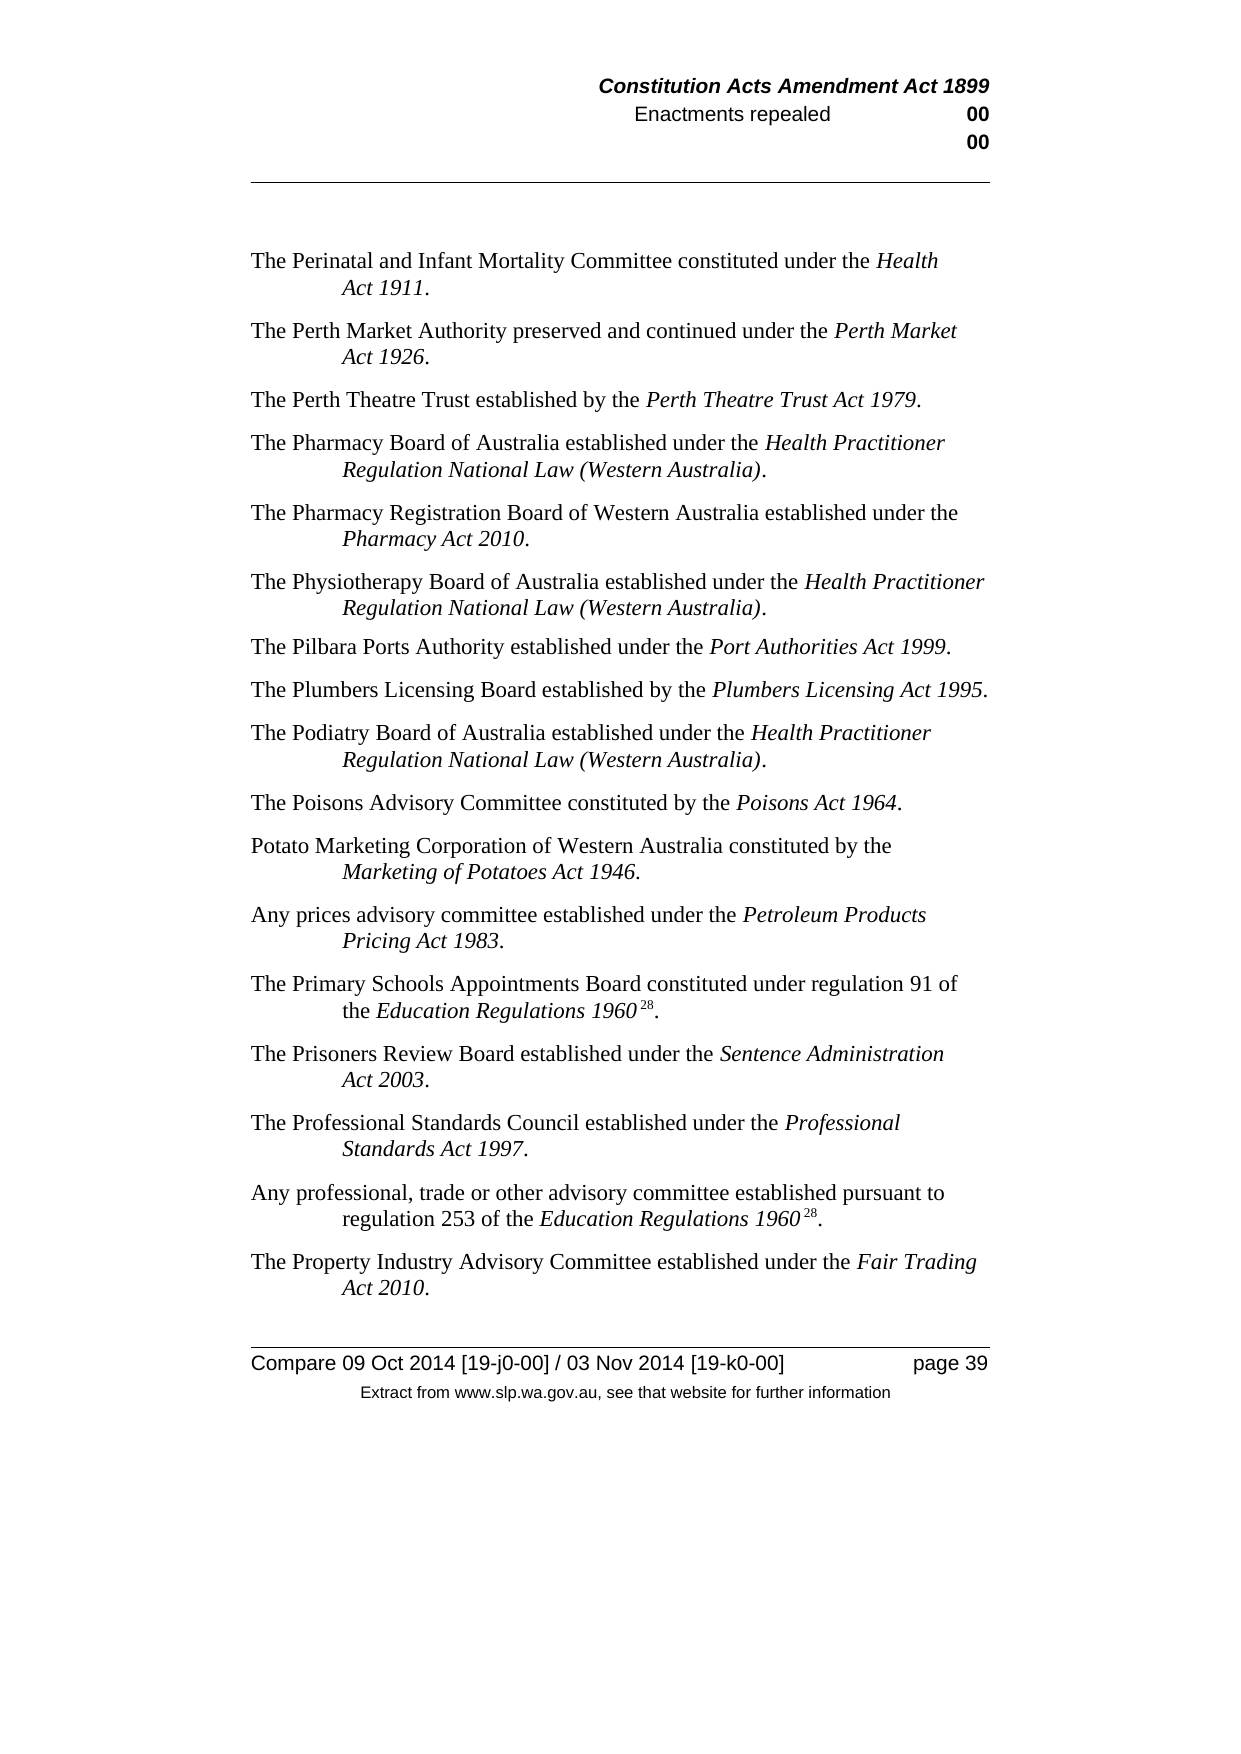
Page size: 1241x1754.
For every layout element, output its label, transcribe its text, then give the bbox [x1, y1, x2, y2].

text The Perth Theatre Trust established by the Perth Theatre Trust Act 1979. [251, 386, 990, 413]
text The Pharmacy Registration Board of Western Australia established under the Pharmacy Act 2010. [251, 499, 990, 551]
text The Perth Market Authority preserved and continued under the Market Act 1926. [251, 317, 990, 369]
text The Prisoners Review Board established under the Sentence Administration Act 2003. [251, 1040, 990, 1092]
text Potato Marketing Corporation of Western Australia constituted by the Marketing of Potatoes Act 1946. [251, 832, 990, 884]
text The Pilbara Ports Authority established under the Port Authorities Act 1999. [251, 633, 990, 659]
text The Pharmacy Board of Australia established under the Health Practitioner Regulation National Law (). [251, 429, 990, 482]
text Any prices advisory committee established under the Petroleum Products Pricing Act 1983. [251, 901, 990, 954]
text The Primary Schools Appointments Board constituted under regulation 91 of the Education Regulations 1960 28. [251, 970, 990, 1023]
text The Podiatry Board of Australia established under the Health Practitioner Regulation National Law (). [251, 719, 990, 772]
text The Plumbers Licensing Board established by the Plumbers Licensing Act 1995. [251, 676, 990, 703]
text Any professional, trade or other advisory committee established pursuant to regulation 253 of the Education Regulations 1960 28. [251, 1178, 990, 1231]
text The Poisons Advisory Committee constituted by the Poisons Act 1964. [251, 789, 990, 815]
text The Physiotherapy Board of Australia established under the Health Practitioner Regulation National Law (). [251, 568, 990, 621]
text The Professional Standards Council established under the Professional Standards Act 1997. [251, 1109, 990, 1162]
text The Perinatal and Infant Mortality Committee constituted under the Health Act 1911. [251, 247, 990, 300]
text The Property Industry Advisory Committee established under the Fair Trading Act 2010. [251, 1248, 990, 1301]
